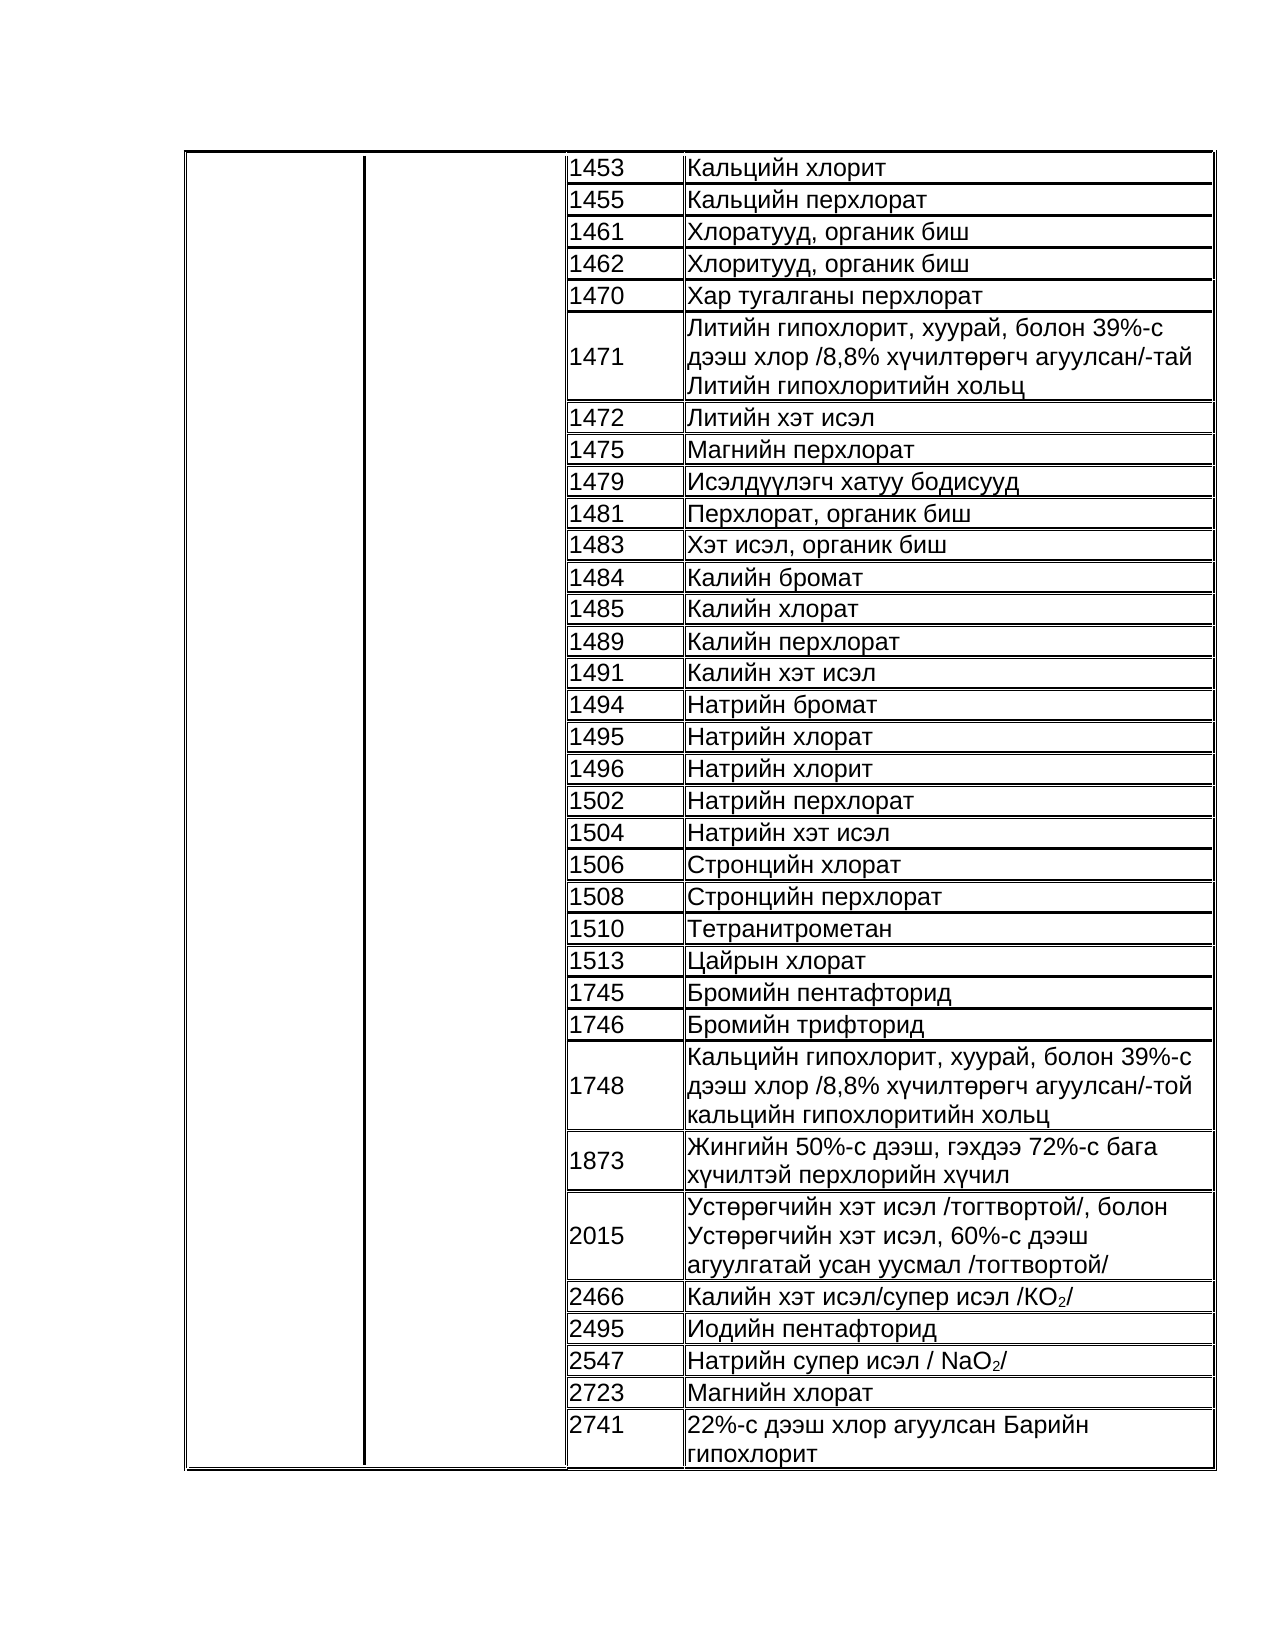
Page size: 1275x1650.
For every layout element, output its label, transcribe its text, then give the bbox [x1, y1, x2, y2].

table_cell Магнийн хлорат [686, 1375, 1214, 1407]
table_cell Тетранитрометан [686, 911, 1213, 943]
table_cell 1746 [568, 1010, 683, 1039]
table_cell Цайрын хлорат [686, 943, 1214, 975]
table_cell 2547 [568, 1346, 683, 1374]
table_cell Калийн перхлорат [686, 623, 1214, 655]
table_cell Натрийн перхлорат [686, 783, 1214, 815]
table_cell 1462 [568, 249, 683, 278]
table_cell 1481 [568, 499, 683, 527]
table_cell Бромийн трифторид [686, 1007, 1213, 1039]
table_cell 1475 [568, 435, 683, 463]
table_cell Хлоритууд, органик биш [686, 246, 1213, 278]
table_cell 2466 [568, 1282, 683, 1311]
table_cell 1470 [568, 281, 683, 310]
table_cell Бромийн пентафторид [686, 975, 1213, 1007]
table_cell Натрийн супер исэл / NaО2/ [685, 1343, 1215, 1374]
table_cell 1485 [568, 595, 683, 623]
table_cell 1494 [568, 691, 683, 719]
table_cell 1748 [568, 1042, 683, 1128]
table_cell 1496 [568, 755, 683, 783]
table_cell 1508 [568, 883, 683, 911]
table_cell 2015 [568, 1193, 683, 1279]
table_cell Стронцийн хлорат [686, 847, 1213, 879]
table_cell 1453 [566, 153, 684, 182]
table_cell 2723 [568, 1378, 683, 1407]
table_cell Натрийн хлорат [686, 719, 1214, 751]
table_cell Натрийн бромат [686, 687, 1214, 719]
table_cell 1491 [568, 659, 683, 687]
table_cell 2741 [566, 1410, 684, 1467]
table_cell 1461 [568, 217, 683, 246]
table_cell Иодийн пентафторид [685, 1311, 1215, 1343]
table_cell 1471 [568, 313, 683, 399]
table_cell 1483 [568, 531, 683, 559]
table_cell Литийн гипохлорит, хуурай, болон 39%-с дээш хлор /8,8% хүчилтөрөгч агуулсан/-тай Литийн гипохлоритийн хольц [686, 310, 1213, 399]
table_cell 1489 [568, 627, 683, 655]
table_cell Калийн хэт исэл/супер исэл /КО2/ [685, 1279, 1215, 1311]
table_cell Хар тугалганы перхлорат [686, 278, 1215, 310]
table_cell Калийн хэт исэл [686, 655, 1214, 687]
table_cell 2495 [568, 1314, 683, 1343]
table_cell 1873 [568, 1132, 683, 1189]
table_cell Калийн бромат [686, 559, 1214, 591]
table_cell Кальцийн перхлорат [686, 182, 1213, 214]
table_cell Хлоратууд, органик биш [686, 214, 1213, 246]
table_cell Устөрөгчийн хэт исэл /тогтвортой/, болон Устөрөгчийн хэт исэл, 60%-с дээш агуулгатай усан уусмал /тогтвортой/ [686, 1189, 1214, 1279]
table_cell 1484 [568, 563, 683, 591]
table_cell 1506 [568, 850, 683, 879]
table_cell 1510 [568, 914, 683, 943]
table_cell 1455 [568, 185, 683, 214]
table_cell 1479 [568, 467, 683, 495]
table_cell Перхлорат, органик биш [686, 495, 1214, 527]
table_cell Исэлдүүлэгч хатуу бодисууд [686, 463, 1214, 495]
table_cell Натрийн хэт исэл [686, 815, 1214, 847]
table_cell 1513 [568, 947, 683, 975]
table_cell Жингийн 50%-с дээш, гэхдээ 72%-с бага хүчилтэй перхлорийн хүчил [686, 1129, 1214, 1189]
table_cell Хэт исэл, органик биш [686, 527, 1214, 559]
table_cell Натрийн хлорит [686, 751, 1214, 783]
table_cell Кальцийн хлорит [685, 150, 1215, 182]
table_cell 1745 [568, 978, 683, 1007]
table_cell 1472 [568, 403, 683, 431]
table_cell 1502 [568, 787, 683, 815]
table_cell Калийн хлорат [686, 591, 1214, 623]
table_cell Магнийн перхлорат [686, 431, 1214, 463]
table_cell Кальцийн гипохлорит, хуурай, болон 39%-с дээш хлор /8,8% хүчилтөрөгч агуулсан/-той кальцийн гипохлоритийн хольц [686, 1039, 1213, 1128]
table_cell Стронцийн перхлорат [686, 879, 1214, 911]
table_cell 1495 [568, 723, 683, 751]
table_cell 22%-с дээш хлор агуулсан Барийн гипохлорит [685, 1407, 1215, 1467]
table_cell 1504 [568, 819, 683, 847]
table_cell Литийн хэт исэл [686, 399, 1214, 431]
